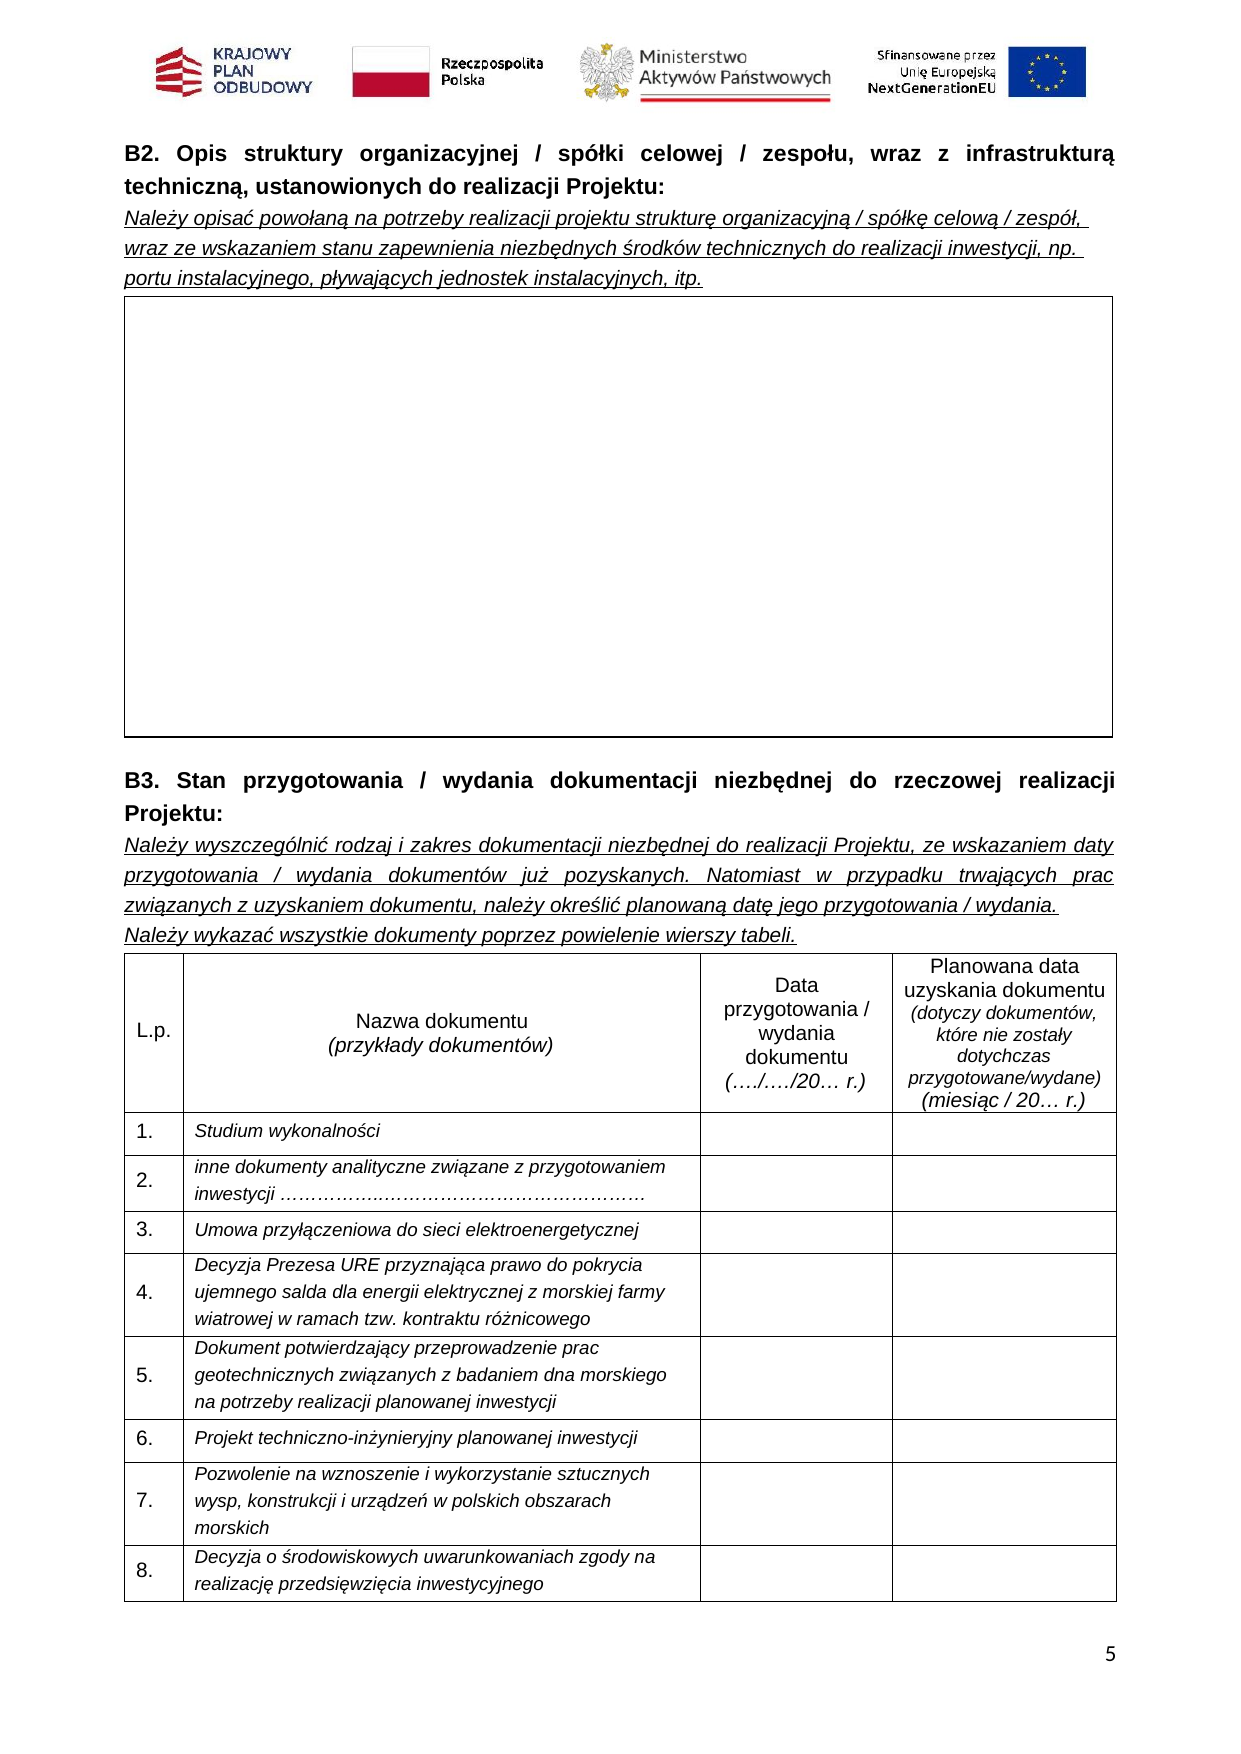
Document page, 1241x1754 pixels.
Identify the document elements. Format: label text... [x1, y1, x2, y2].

text Należy wykazać wszystkie dokumenty poprzez powielenie wierszy tabeli. [124, 923, 1116, 947]
table_cell 2. [125, 1156, 183, 1211]
table_cell [701, 1420, 892, 1462]
table_cell [893, 1156, 1116, 1211]
table_cell Umowa przyłączeniowa do sieci elektroenergetycznej [184, 1212, 700, 1253]
table_cell [701, 1254, 892, 1336]
table_header [125, 297, 1112, 736]
table_cell [893, 1546, 1116, 1601]
table_cell [701, 1546, 892, 1601]
picture [136, 25, 1105, 123]
table_cell [893, 1254, 1116, 1336]
table_cell [893, 1420, 1116, 1462]
table_cell Studium wykonalności [184, 1113, 700, 1154]
text B2. Opis struktury organizacyjnej / spółki celowej / zespołu, wraz z infrastrukturą techniczną, ustanowionych do realizacji Projektu: [124, 140, 1116, 199]
table_cell Dokument potwierdzający przeprowadzenie prac geotechnicznych związanych z badaniem dna morskiego na potrzeby realizacji planowanej inwestycji [184, 1337, 700, 1419]
table_cell inne dokumenty analityczne związane z przygotowaniem inwestycji ……………..…………………………………… [184, 1156, 700, 1211]
table_cell 3. [125, 1212, 183, 1253]
table_cell 1. [125, 1113, 183, 1154]
table_cell Decyzja Prezesa URE przyznająca prawo do pokrycia ujemnego salda dla energii elektrycznej z morskiej farmy wiatrowej w ramach tzw. kontraktu różnicowego [184, 1254, 700, 1336]
text Należy opisać powołaną na potrzeby realizacji projektu strukturę organizacyjną / spółkę celową / zespół, wraz ze wskazaniem stanu zapewnienia niezbędnych środków technicznych do realizacji inwestycji, np. portu instalacyjnego, pływających jednostek instalacyjnych, itp. [124, 206, 1116, 290]
table_cell Decyzja o środowiskowych uwarunkowaniach zgody na realizację przedsięwzięcia inwestycyjnego [184, 1546, 700, 1601]
table_header L.p. [125, 954, 183, 1112]
table_cell [893, 1212, 1116, 1253]
table_cell [701, 1337, 892, 1419]
text B3. Stan przygotowania / wydania dokumentacji niezbędnej do rzeczowej realizacji Projektu: [124, 767, 1116, 827]
table_cell 7. [125, 1463, 183, 1544]
table_cell 8. [125, 1546, 183, 1601]
table_cell 4. [125, 1254, 183, 1336]
table_cell 6. [125, 1420, 183, 1462]
table_cell 5. [125, 1337, 183, 1419]
table_cell [893, 1463, 1116, 1544]
table_header Planowana data uzyskania dokumentu (dotyczy dokumentów, które nie zostały dotychczas przygotowane/wydane) (miesiąc / 20… r.) [893, 954, 1116, 1112]
table_cell [701, 1212, 892, 1253]
table_cell [701, 1113, 892, 1154]
table_cell Pozwolenie na wznoszenie i wykorzystanie sztucznych wysp, konstrukcji i urządzeń w polskich obszarach morskich [184, 1463, 700, 1544]
table_cell [893, 1113, 1116, 1154]
table_cell [893, 1337, 1116, 1419]
text Należy wyszczególnić rodzaj i zakres dokumentacji niezbędnej do realizacji Projektu, ze wskazaniem daty przygotowania / wydania dokumentów już pozyskanych. Natomiast w przypadku trwających prac związanych z uzyskaniem dokumentu, należy określić planowaną datę jego przygotowania / wydania. [124, 833, 1116, 917]
table_cell [701, 1156, 892, 1211]
table_header Nazwa dokumentu (przykłady dokumentów) [184, 954, 700, 1112]
table_header Data przygotowania / wydania dokumentu (…./.…/20… r.) [701, 954, 892, 1112]
table_cell [701, 1463, 892, 1544]
table_cell Projekt techniczno-inżynieryjny planowanej inwestycji [184, 1420, 700, 1462]
